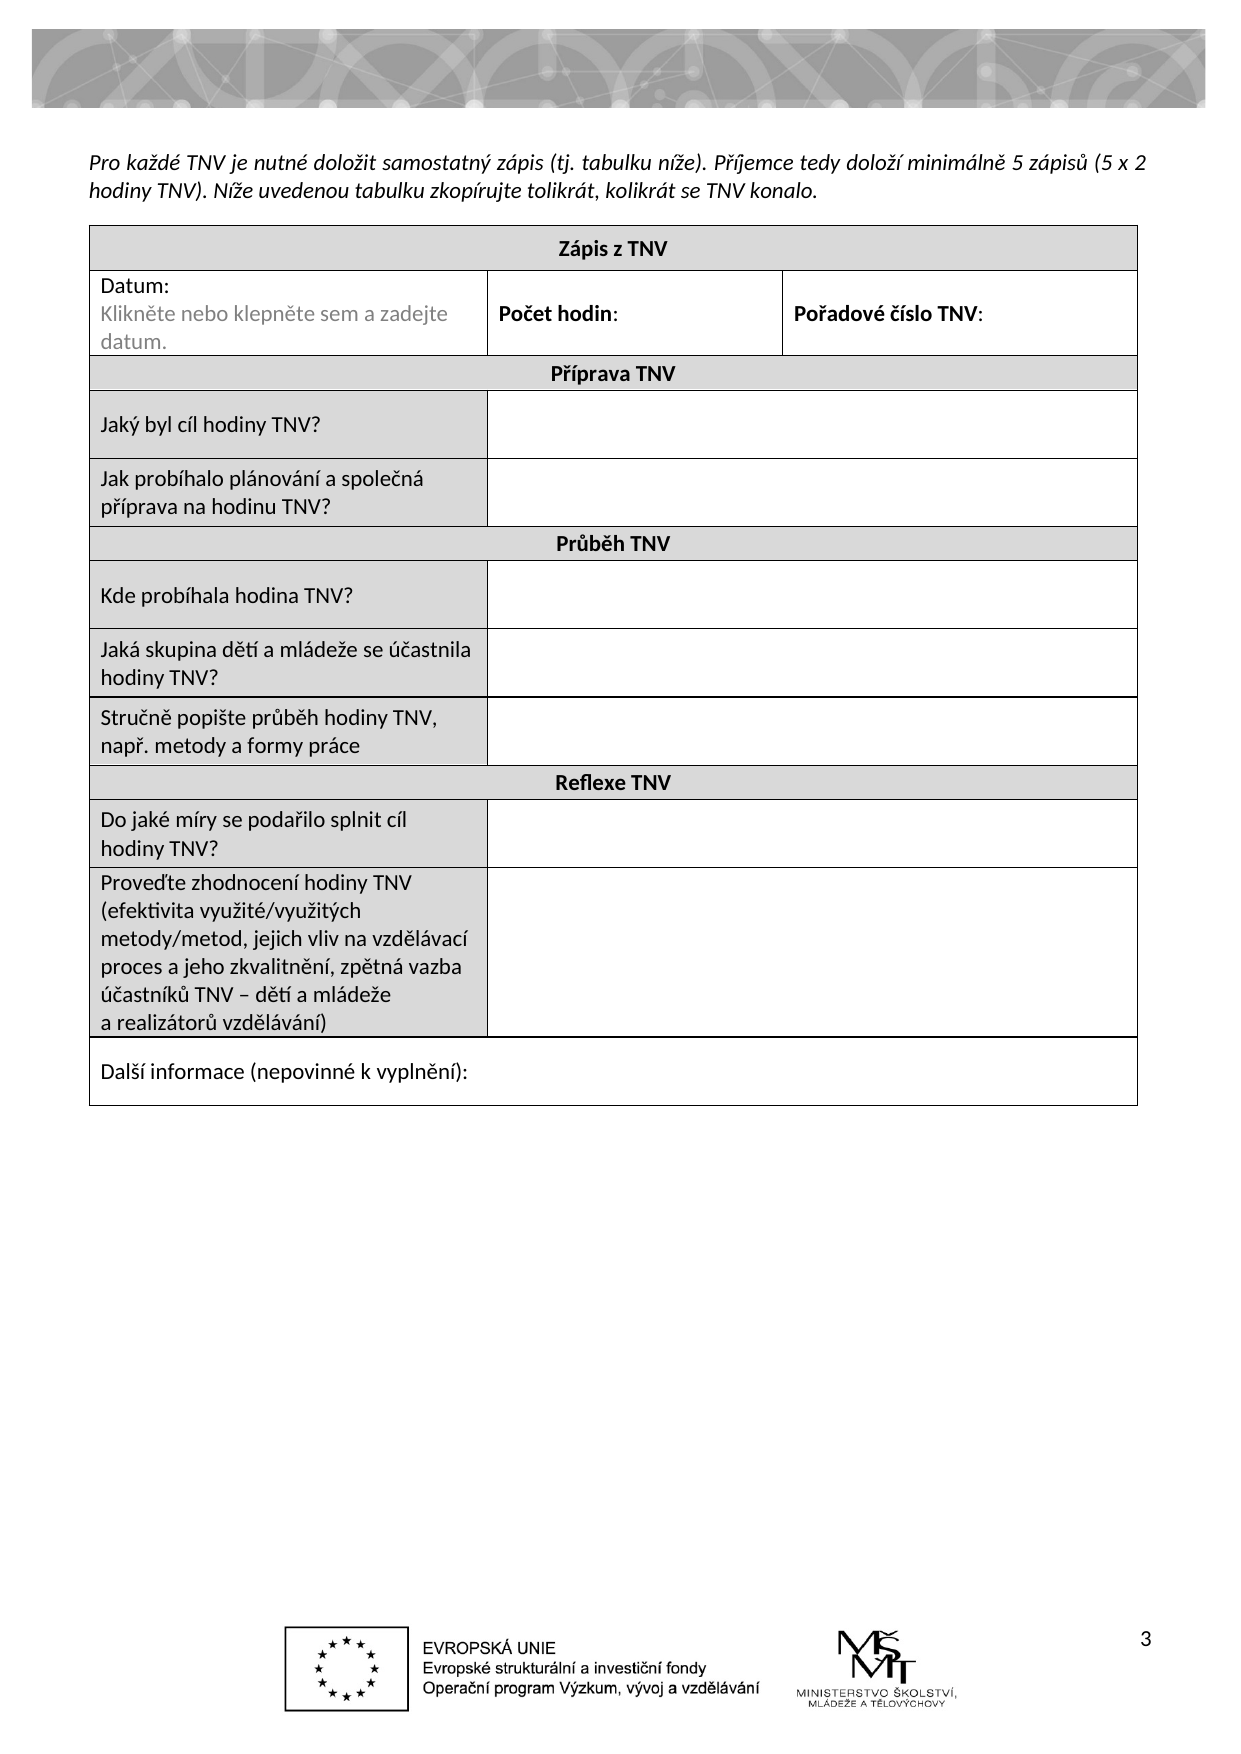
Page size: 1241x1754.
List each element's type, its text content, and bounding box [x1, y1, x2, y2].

table_cell [488, 868, 1137, 1036]
table_cell Datum: [90, 271, 487, 355]
table_cell Příprava TNV [90, 356, 1137, 389]
table_header Zápis z TNV [90, 226, 1137, 270]
table_cell [488, 698, 1137, 764]
table_cell Průběh TNV [90, 527, 1137, 560]
table_cell Pořadové číslo TNV: [783, 271, 1137, 355]
text Pro každé TNV je nutné doložit samostatný zápis (tj. tabulku níže). Příjemce tedy doloží minimálně 5 zápisů (5 x 2 hodiny TNV). Níže uvedenou tabulku zkopírujte tolikrát, kolikrát se TNV konalo. [89, 148, 1152, 204]
table_cell [488, 391, 1137, 458]
table_cell Jaká skupina dětí a mládeže se účastnila hodiny TNV? [90, 629, 487, 696]
table_cell Jak probíhalo plánování a společná příprava na hodinu TNV? [90, 459, 487, 526]
table_cell [488, 629, 1137, 696]
table_cell Jaký byl cíl hodiny TNV? [90, 391, 487, 458]
table_cell Počet hodin: [488, 271, 782, 355]
picture [242, 1584, 998, 1753]
picture [30, 29, 1206, 108]
table_cell Kde probíhala hodina TNV? [90, 561, 487, 628]
table_cell Proveďte zhodnocení hodiny TNV (efektivita využité/využitých metody/metod, jejich vliv na vzdělávací proces a jeho zkvalitnění, zpětná vazba účastníků TNV – dětí a mládeže a realizátorů vzdělávání) [90, 868, 487, 1036]
table_cell Do jaké míry se podařilo splnit cíl hodiny TNV? [90, 800, 487, 867]
table_cell Reflexe TNV [90, 766, 1137, 799]
table_cell [488, 800, 1137, 867]
table_cell [488, 561, 1137, 628]
table_cell Stručně popište průběh hodiny TNV, např. metody a formy práce [90, 698, 487, 764]
table_cell [488, 459, 1137, 526]
table_cell Další informace (nepovinné k vyplnění): [90, 1038, 1137, 1104]
